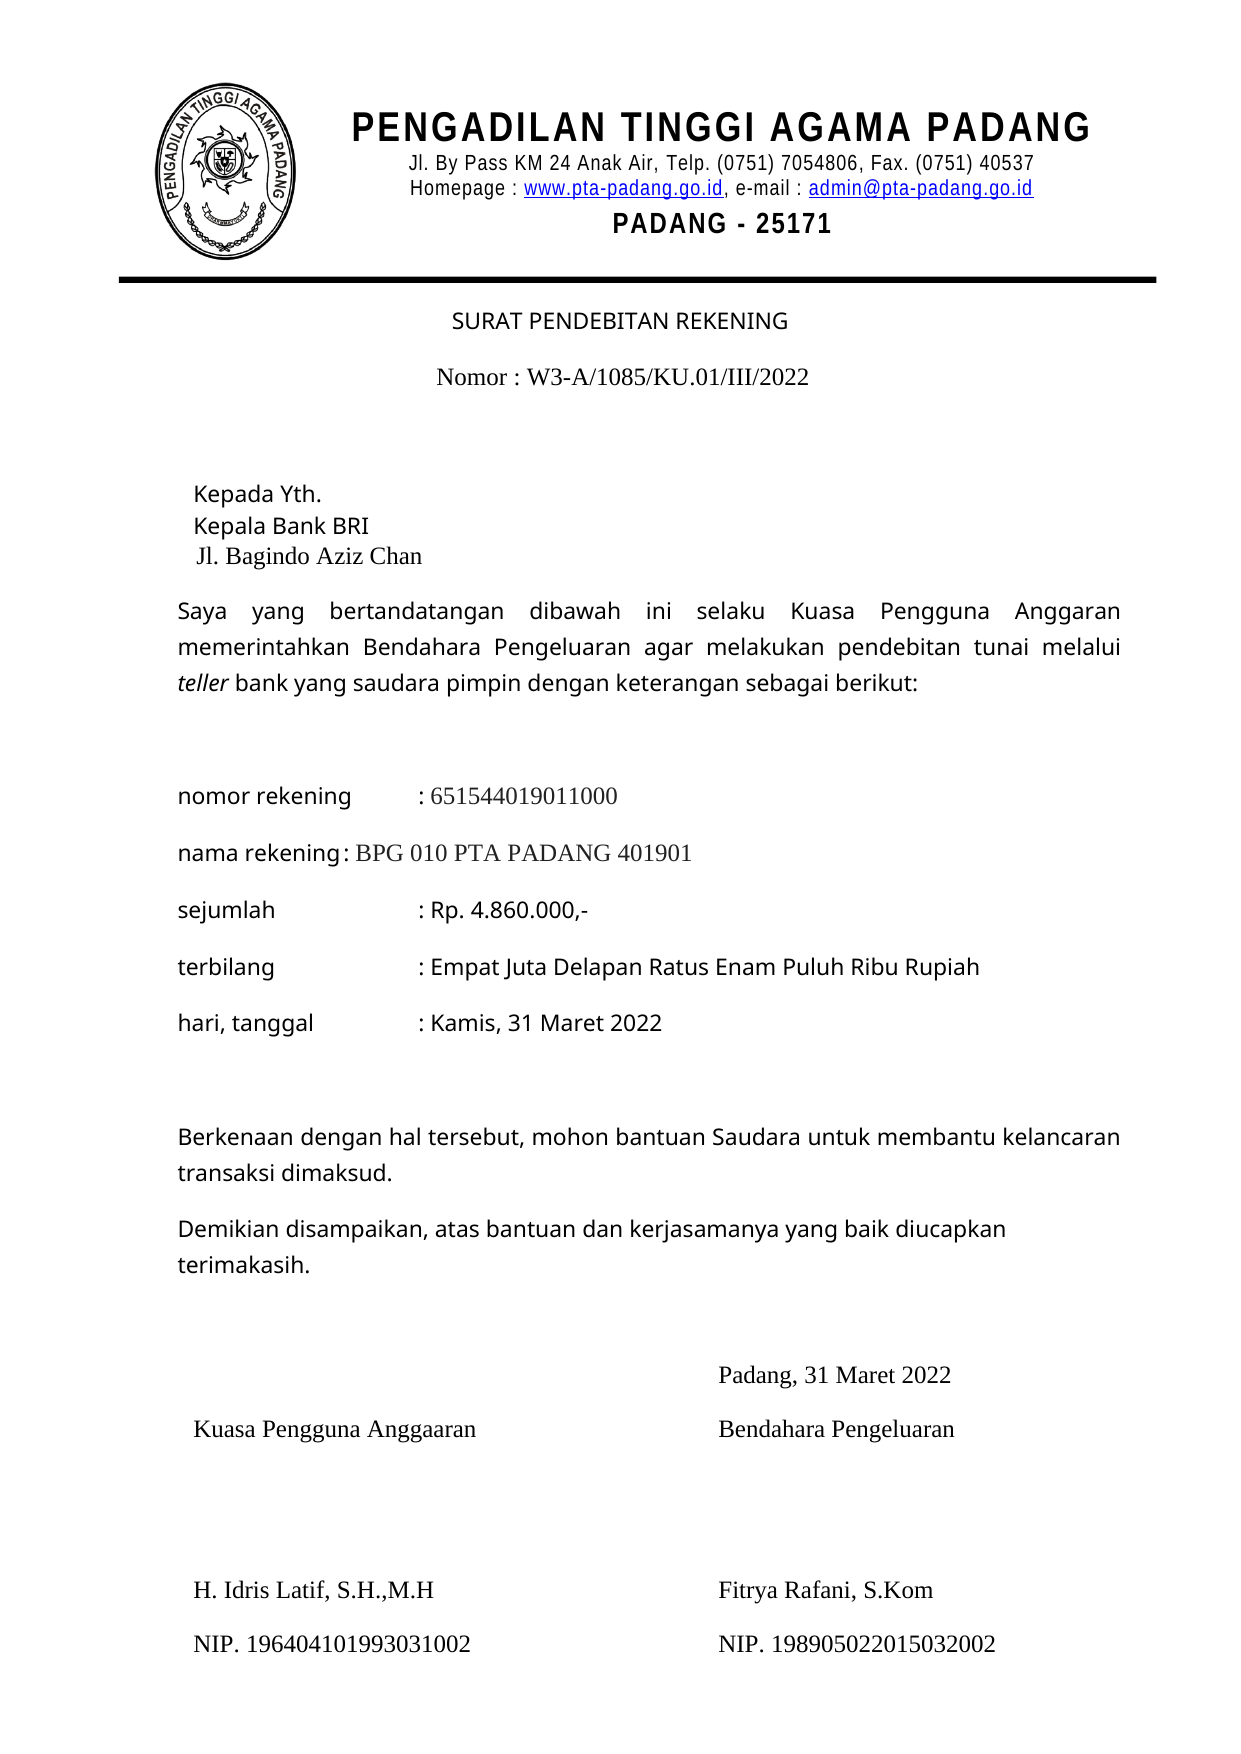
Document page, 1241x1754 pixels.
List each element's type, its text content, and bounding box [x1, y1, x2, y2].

text Padang, 31 Maret 2022 [643, 1360, 1122, 1389]
text hari, tanggal : Kamis, 31 Maret 2022 [177, 1007, 1122, 1038]
text NIP. 196404101993031002 NIP. 198905022015032002 [118, 1629, 1122, 1658]
text terbilang : Empat Juta Delapan Ratus Enam Puluh Ribu Rupiah [177, 950, 1122, 982]
text Berkenaan dengan hal tersebut, mohon bantuan Saudara untuk membantu kelancaran transaksi dimaksud. [177, 1121, 1122, 1188]
picture [154, 82, 297, 261]
text Demikian disampaikan, atas bantuan dan kerjasamanya yang baik diucapkan terimakasih. [177, 1213, 1122, 1281]
text H. Idris Latif, S.H.,M.H Fitrya Rafani, S.Kom [118, 1575, 1122, 1604]
text nama rekening : BPG 010 PTA PADANG 401901 [177, 837, 1122, 868]
text Jl. Bagindo Aziz Chan [118, 541, 1122, 569]
text nomor rekening : 651544019011000 [177, 780, 1122, 811]
text SURAT PENDEBITAN REKENING [118, 305, 1122, 336]
text Kepada Yth. [118, 478, 1122, 509]
text Kuasa Pengguna Anggaaran Bendahara Pengeluaran [118, 1414, 1122, 1443]
text Saya yang bertandatangan dibawah ini selaku Kuasa Pengguna Anggaran memerintahkan Bendahara Pengeluaran agar melakukan pendebitan tunai melalui teller bank yang saudara pimpin dengan keterangan sebagai berikut: [177, 595, 1122, 698]
text Kepala Bank BRI [118, 509, 1122, 541]
text sejumlah : Rp. 4.860.000,- [177, 894, 1122, 925]
text Nomor : W3-A/1085/KU.01/III/2022 [343, 362, 1122, 390]
